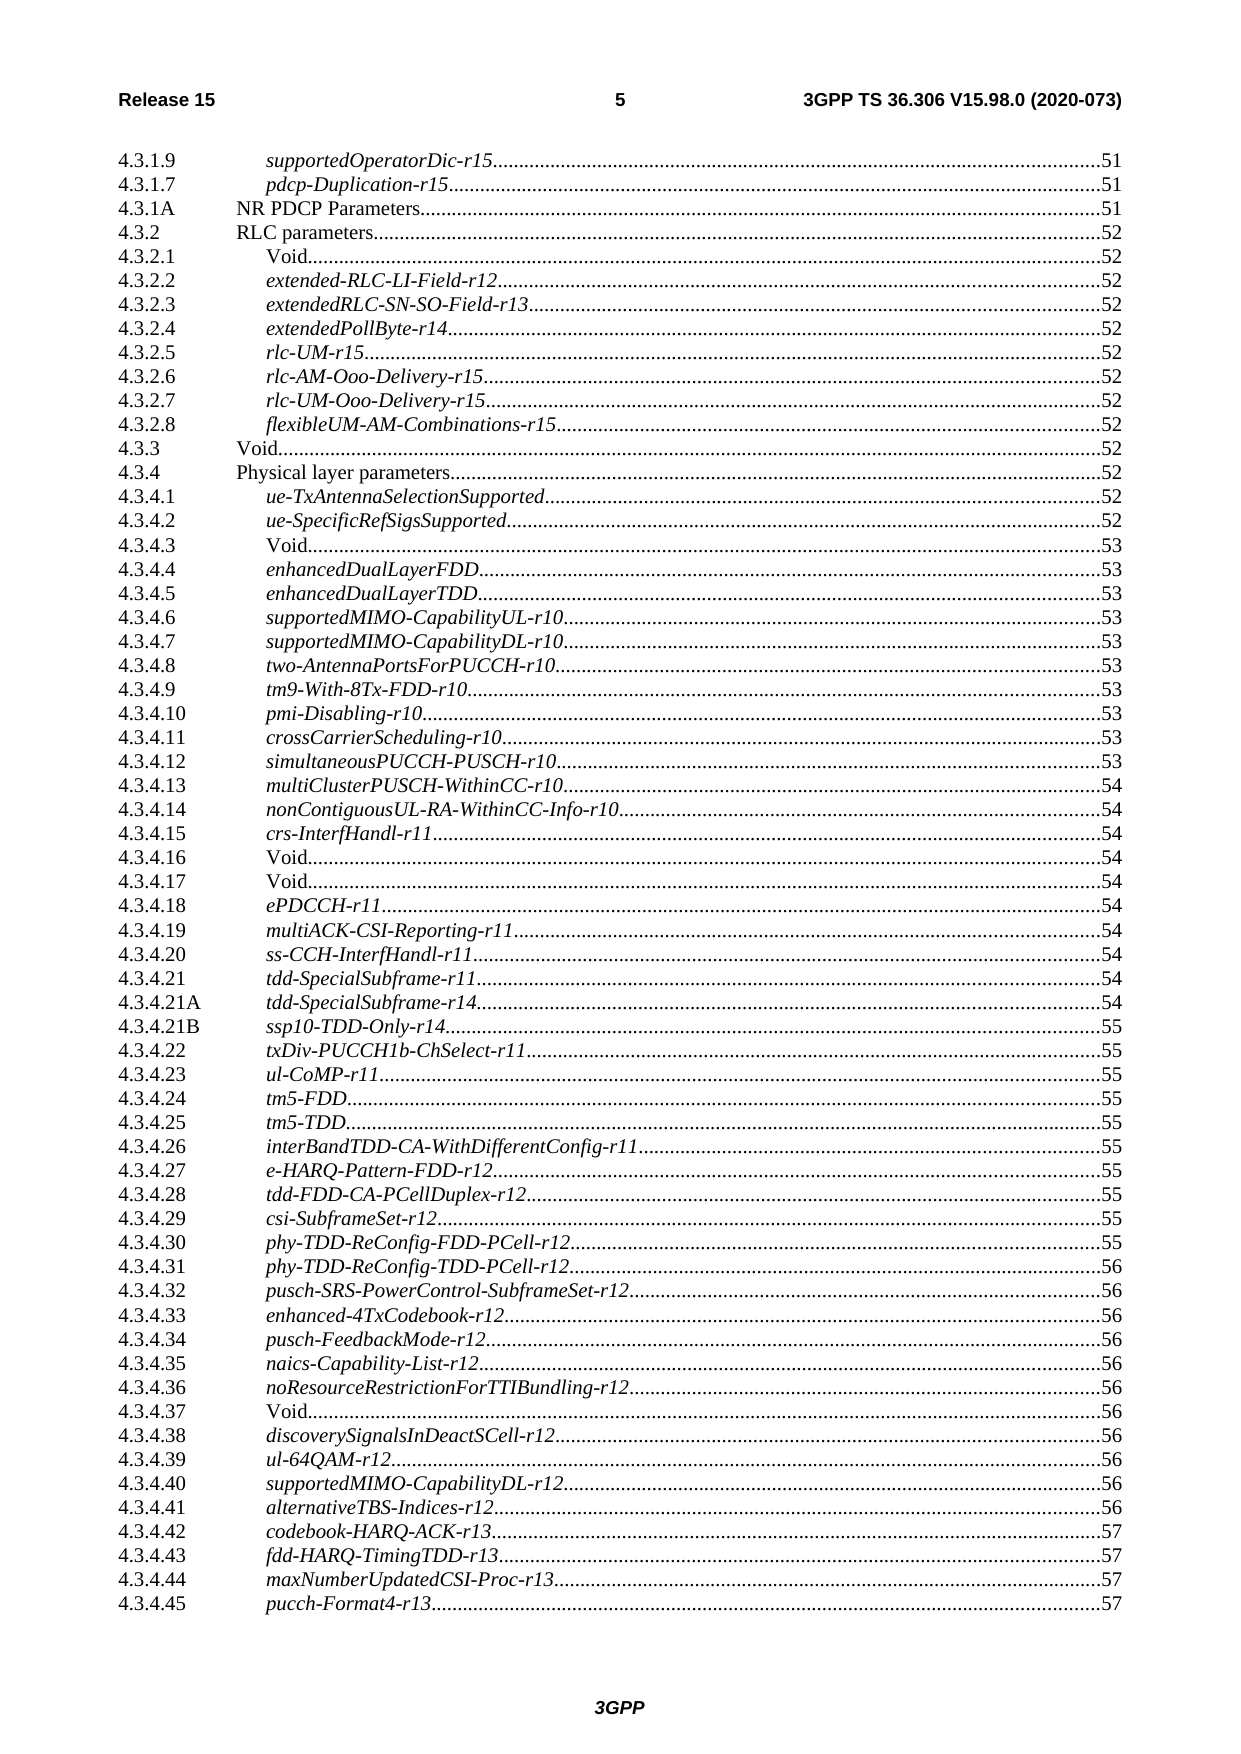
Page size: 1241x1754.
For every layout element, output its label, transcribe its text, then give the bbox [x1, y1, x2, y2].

text 4.3.4.28 tdd-FDD-CA-PCellDuplex-r12 55 [118, 1182, 1122, 1206]
text 4.3.4.14 nonContiguousUL-RA-WithinCC-Info-r10 54 [118, 797, 1122, 821]
text 4.3.4.35 naics-Capability-List-r12 56 [118, 1351, 1122, 1375]
text 4.3.1.9 supportedOperatorDic-r15 51 [118, 147, 1122, 172]
text 4.3.4.38 discoverySignalsInDeactSCell-r12 56 [118, 1423, 1122, 1447]
text 4.3.4.7 supportedMIMO-CapabilityDL-r10 53 [118, 629, 1122, 653]
text 4.3.4.39 ul-64QAM-r12 56 [118, 1447, 1122, 1471]
text 4.3.4.32 pusch-SRS-PowerControl-SubframeSet-r12 56 [118, 1278, 1122, 1302]
text 4.3.4.5 enhancedDualLayerTDD 53 [118, 581, 1122, 605]
text 4.3.4.4 enhancedDualLayerFDD 53 [118, 557, 1122, 581]
text 4.3.4.33 enhanced-4TxCodebook-r12 56 [118, 1302, 1122, 1327]
text 4.3.2.5 rlc-UM-r15 52 [118, 340, 1122, 364]
text 4.3.2.6 rlc-AM-Ooo-Delivery-r15 52 [118, 364, 1122, 388]
text 4.3.4.21B ssp10-TDD-Only-r14 55 [118, 1014, 1122, 1038]
text 4.3.4.18 ePDCCH-r11 54 [118, 893, 1122, 917]
text 4.3.4.27 e-HARQ-Pattern-FDD-r12 55 [118, 1158, 1122, 1182]
text 4.3.4.34 pusch-FeedbackMode-r12 56 [118, 1327, 1122, 1351]
text 4.3.4.36 noResourceRestrictionForTTIBundling-r12 56 [118, 1375, 1122, 1399]
text 4.3.4.6 supportedMIMO-CapabilityUL-r10 53 [118, 605, 1122, 629]
text 4.3.2.7 rlc-UM-Ooo-Delivery-r15 52 [118, 388, 1122, 412]
text 4.3.4.15 crs-InterfHandl-r11 54 [118, 821, 1122, 845]
text 4.3.4.37 Void 56 [118, 1399, 1122, 1423]
text 4.3.4.3 Void 53 [118, 532, 1122, 557]
text 4.3.4 Physical layer parameters 52 [118, 460, 1122, 484]
text 4.3.4.45 pucch-Format4-r13 57 [118, 1591, 1122, 1615]
text 4.3.4.11 crossCarrierScheduling-r10 53 [118, 725, 1122, 749]
text 4.3.4.2 ue-SpecificRefSigsSupported 52 [118, 508, 1122, 532]
text 4.3.4.10 pmi-Disabling-r10 53 [118, 701, 1122, 725]
text 4.3.4.31 phy-TDD-ReConfig-TDD-PCell-r12 56 [118, 1254, 1122, 1278]
text 4.3.4.40 supportedMIMO-CapabilityDL-r12 56 [118, 1471, 1122, 1495]
text 4.3.2.1 Void 52 [118, 244, 1122, 268]
text 4.3.4.29 csi-SubframeSet-r12 55 [118, 1206, 1122, 1230]
text 4.3.4.21 tdd-SpecialSubframe-r11 54 [118, 966, 1122, 990]
text 4.3.2 RLC parameters 52 [118, 220, 1122, 244]
text 4.3.1A NR PDCP Parameters 51 [118, 196, 1122, 220]
text 4.3.2.4 extendedPollByte-r14 52 [118, 316, 1122, 340]
text 4.3.4.20 ss-CCH-InterfHandl-r11 54 [118, 942, 1122, 966]
text 4.3.2.8 flexibleUM-AM-Combinations-r15 52 [118, 412, 1122, 436]
text 4.3.4.19 multiACK-CSI-Reporting-r11 54 [118, 917, 1122, 942]
text 4.3.4.42 codebook-HARQ-ACK-r13 57 [118, 1519, 1122, 1543]
text 4.3.3 Void 52 [118, 436, 1122, 460]
text 4.3.1.7 pdcp-Duplication-r15 51 [118, 172, 1122, 196]
text 4.3.4.30 phy-TDD-ReConfig-FDD-PCell-r12 55 [118, 1230, 1122, 1254]
text 4.3.4.44 maxNumberUpdatedCSI-Proc-r13 57 [118, 1567, 1122, 1591]
text 4.3.2.2 extended-RLC-LI-Field-r12 52 [118, 268, 1122, 292]
text 4.3.4.1 ue-TxAntennaSelectionSupported 52 [118, 484, 1122, 508]
text 4.3.4.9 tm9-With-8Tx-FDD-r10 53 [118, 677, 1122, 701]
text 4.3.4.16 Void 54 [118, 845, 1122, 869]
text 4.3.4.26 interBandTDD-CA-WithDifferentConfig-r11 55 [118, 1134, 1122, 1158]
text 4.3.4.43 fdd-HARQ-TimingTDD-r13 57 [118, 1543, 1122, 1567]
text 4.3.4.13 multiClusterPUSCH-WithinCC-r10 54 [118, 773, 1122, 797]
text 4.3.4.22 txDiv-PUCCH1b-ChSelect-r11 55 [118, 1038, 1122, 1062]
text 4.3.2.3 extendedRLC-SN-SO-Field-r13 52 [118, 292, 1122, 316]
text 4.3.4.24 tm5-FDD 55 [118, 1086, 1122, 1110]
text 4.3.4.21A tdd-SpecialSubframe-r14 54 [118, 990, 1122, 1014]
text 4.3.4.41 alternativeTBS-Indices-r12 56 [118, 1495, 1122, 1519]
text 4.3.4.17 Void 54 [118, 869, 1122, 893]
text 4.3.4.8 two-AntennaPortsForPUCCH-r10 53 [118, 653, 1122, 677]
text 4.3.4.12 simultaneousPUCCH-PUSCH-r10 53 [118, 749, 1122, 773]
text 4.3.4.23 ul-CoMP-r11 55 [118, 1062, 1122, 1086]
text 4.3.4.25 tm5-TDD 55 [118, 1110, 1122, 1134]
